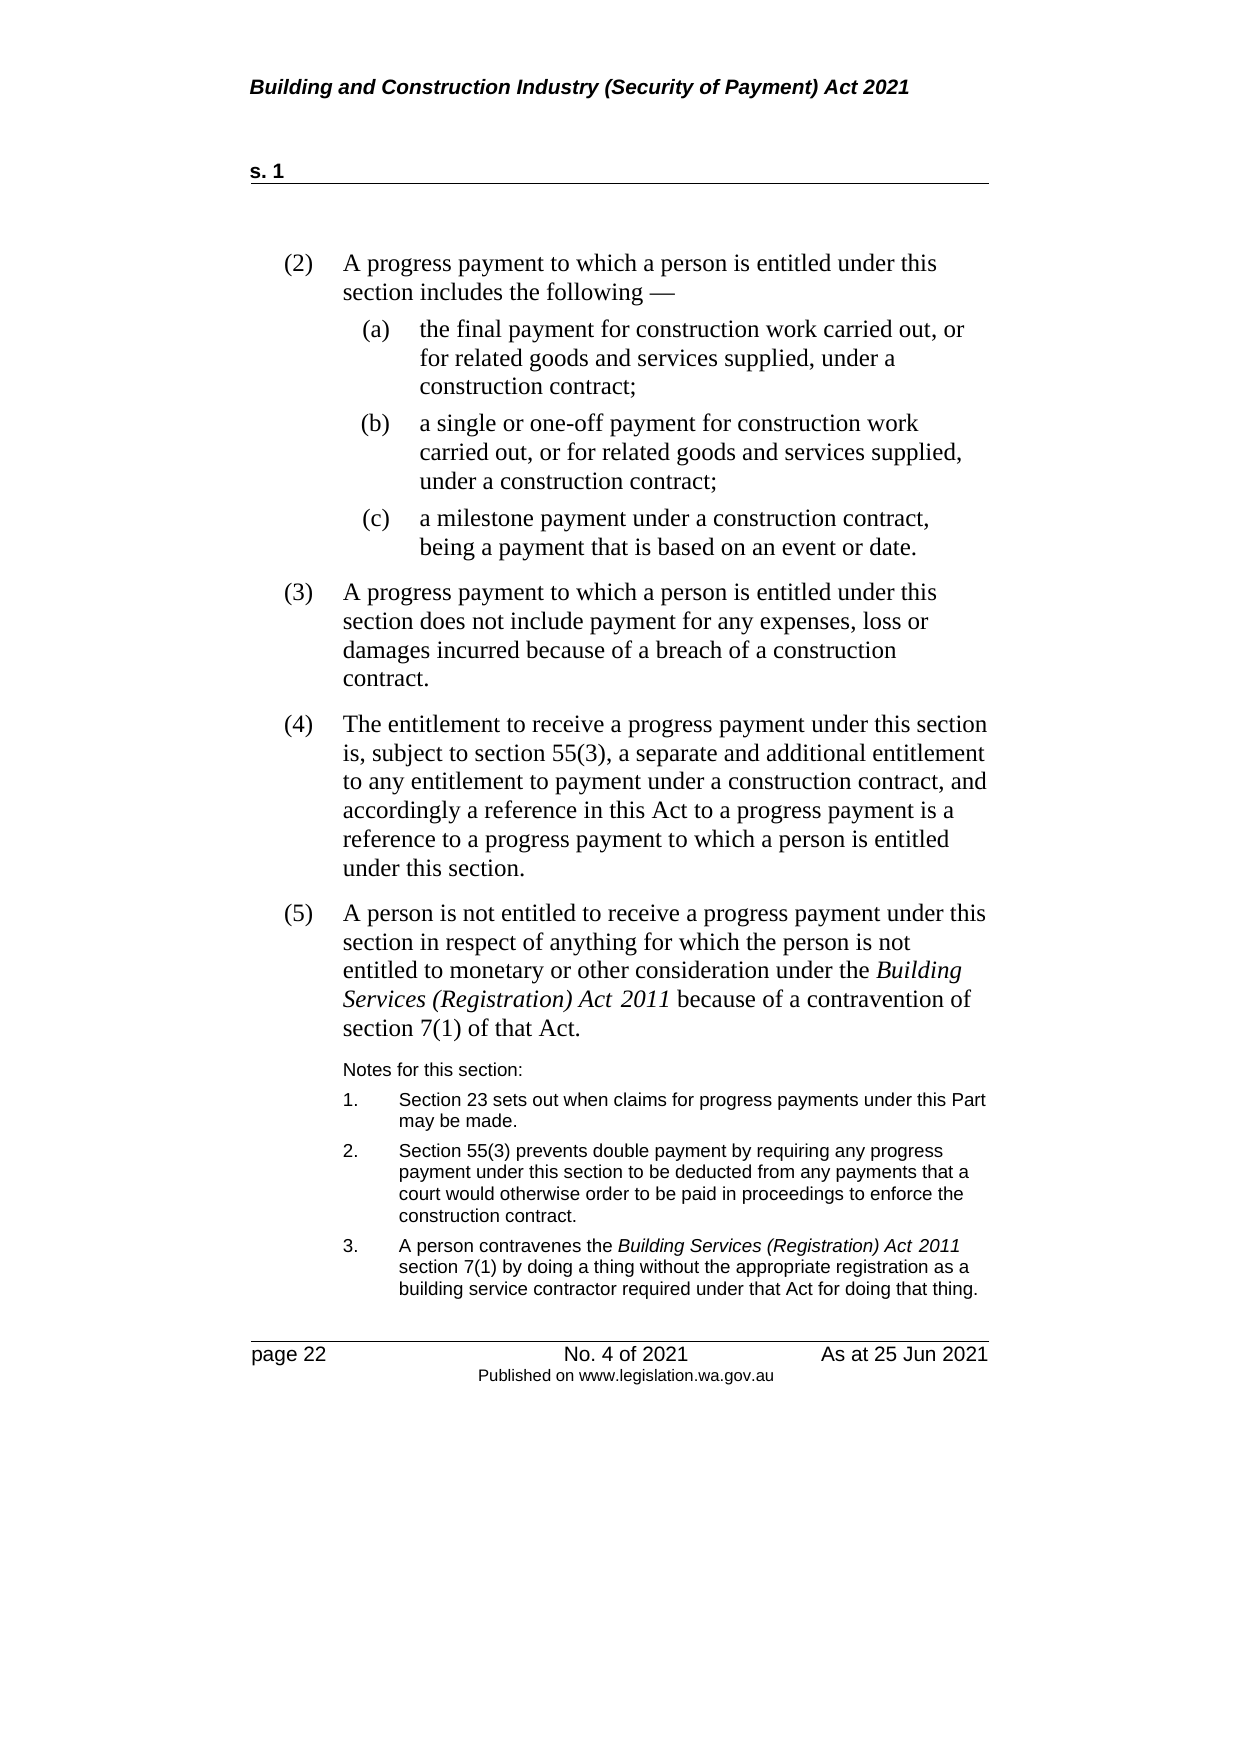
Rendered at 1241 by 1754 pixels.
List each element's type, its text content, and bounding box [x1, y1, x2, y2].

text (3) A progress payment to which a person is entitled under this section does not include payment for any expenses, loss or damages incurred because of a breach of a construction contract. [251, 577, 989, 692]
subtitle Notes for this section: [251, 1058, 989, 1080]
text 3. A person contravenes the Building Services (Registration) Act 2011 section 7(1) by doing a thing without the appropriate registration as a building service contractor required under that Act for doing that thing. [251, 1234, 989, 1299]
text (c) a milestone payment under a construction contract, being a payment that is based on an event or date. [251, 503, 989, 561]
text (4) The entitlement to receive a progress payment under this section is, subject to section 55(3), a separate and additional entitlement to any entitlement to payment under a construction contract, and accordingly a reference in this Act to a progress payment is a reference to a progress payment to which a person is entitled under this section. [251, 709, 989, 881]
text (2) A progress payment to which a person is entitled under this section includes the following — [251, 248, 989, 306]
text 1. Section 23 sets out when claims for progress payments under this Part may be made. [251, 1088, 989, 1131]
text 2. Section 55(3) prevents double payment by requiring any progress payment under this section to be deducted from any payments that a court would otherwise order to be paid in proceedings to enforce the construction contract. [251, 1140, 989, 1226]
text (b) a single or one-off payment for construction work carried out, or for related goods and services supplied, under a construction contract; [251, 408, 989, 495]
text (5) A person is not entitled to receive a progress payment under this section in respect of anything for which the person is not entitled to monetary or other consideration under the Building Services (Registration) Act 2011 because of a contravention of section 7(1) of that Act. [251, 898, 989, 1042]
text (a) the final payment for construction work carried out, or for related goods and services supplied, under a construction contract; [251, 314, 989, 400]
